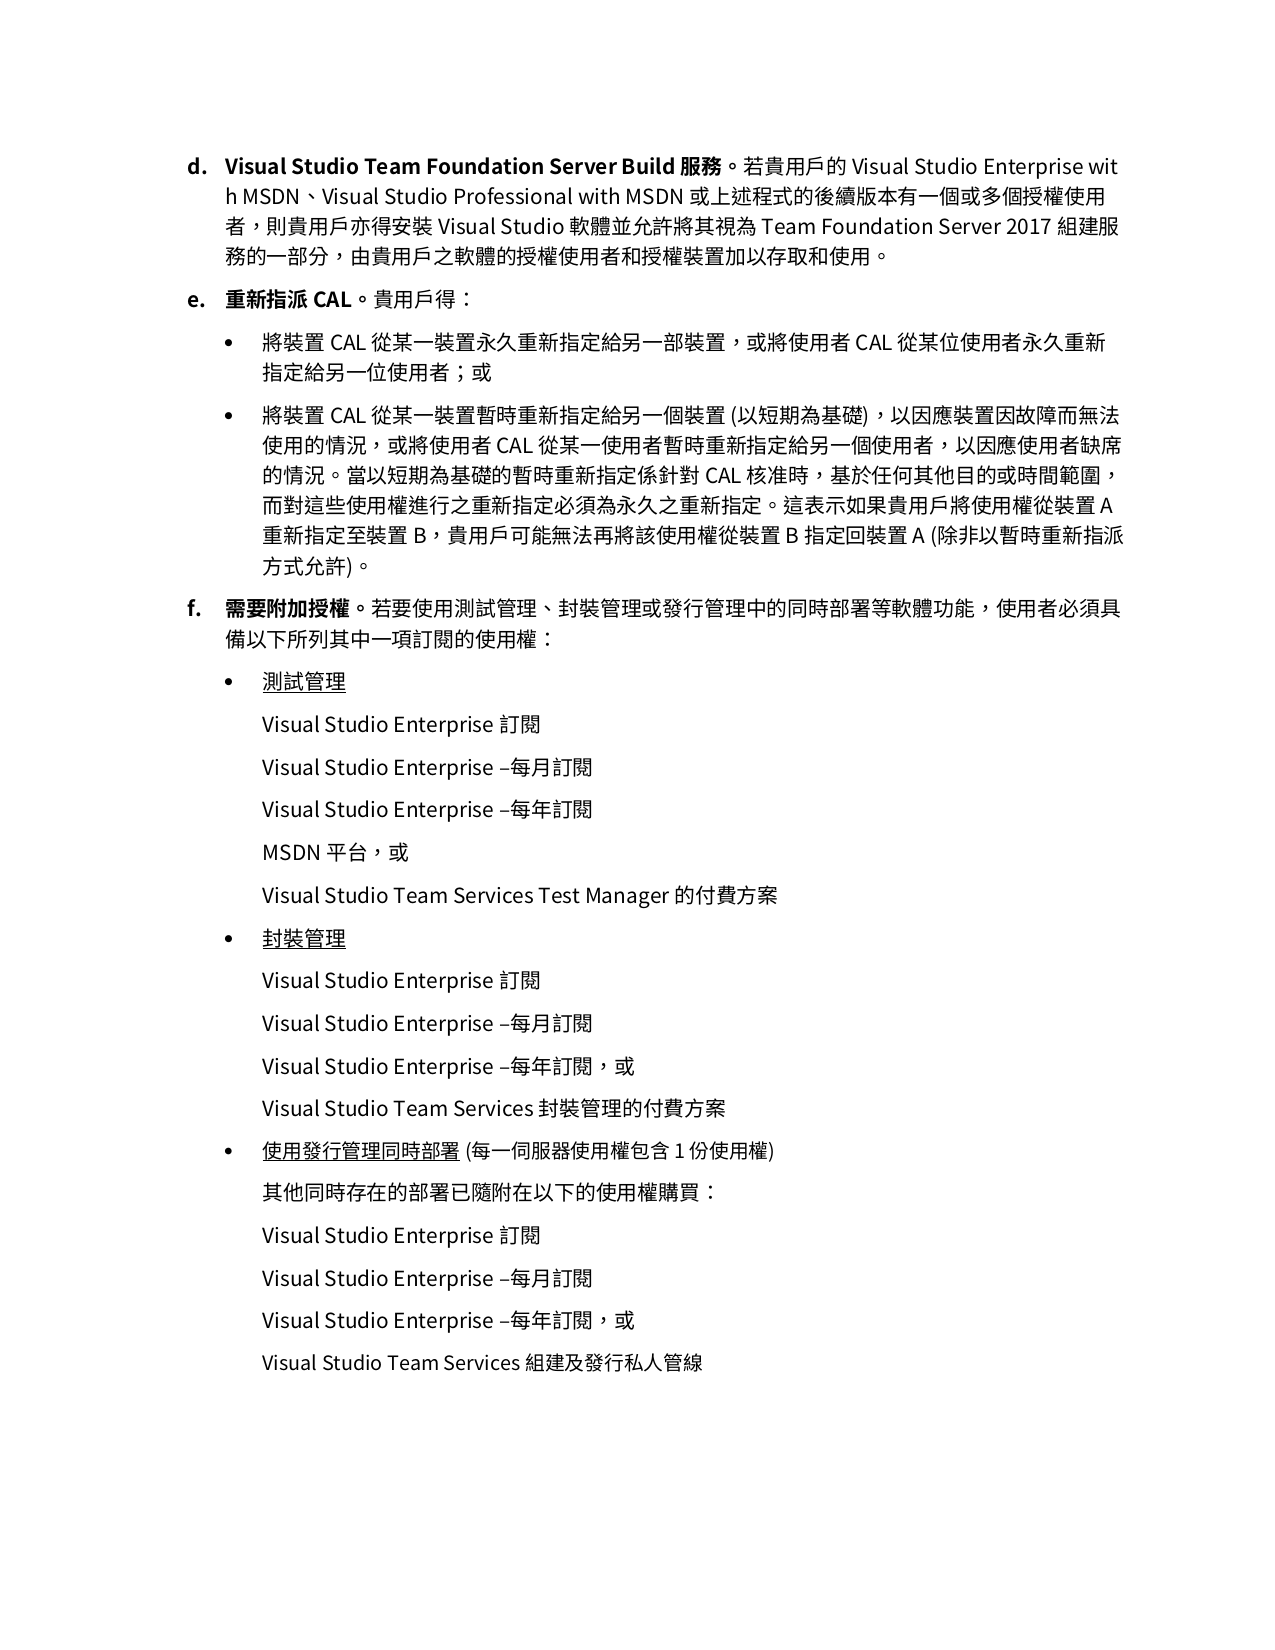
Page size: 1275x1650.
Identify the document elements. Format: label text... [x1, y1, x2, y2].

subtitle 需要附加授權。若要使用測試管理、封裝管理或發行管理中的同時部署等軟體功能，使用者必須具備以下所列其中一項訂閱的使用權： [187, 593, 1125, 653]
subtitle 其他同時存在的部署已隨附在以下的使用權購買： [225, 1177, 1125, 1207]
subtitle Visual Studio Enterprise 訂閱 [262, 1219, 1125, 1249]
text Visual Studio Team Services 組建及發行私人管線 [187, 1347, 1125, 1376]
text 封裝管理 [225, 922, 1125, 952]
text 將裝置 CAL 從某一裝置永久重新指定給另一部裝置，或將使用者 CAL 從某位使用者永久重新指定給另一位使用者；或 [225, 326, 1125, 386]
subtitle Visual Studio Enterprise 訂閱 [262, 964, 1125, 995]
subtitle MSDN 平台，或 [262, 836, 1125, 867]
text 測試管理 [225, 666, 1125, 696]
text 將裝置 CAL 從某一裝置暫時重新指定給另一個裝置 (以短期為基礎)，以因應裝置因故障而無法使用的情況，或將使用者 CAL 從某一使用者暫時重新指定給另一個使用者，以因應使用者缺席的情況。當以短期為基礎的暫時重新指定係針對 CAL 核准時，基於任何其他目的或時間範圍，而對這些使用權進行之重新指定必須為永久之重新指定。這表示如果貴用戶將使用權從裝置 A 重新指定至裝置 B，貴用戶可能無法再將該使用權從裝置 B 指定回裝置 A (除非以暫時重新指派方式允許)。 [225, 399, 1125, 580]
subtitle Visual Studio Enterprise –每月訂閱 [262, 1007, 1125, 1037]
subtitle Visual Studio Enterprise –每月訂閱 [262, 1262, 1125, 1292]
subtitle Visual Studio Enterprise –每月訂閱 [262, 751, 1125, 781]
subtitle 重新指派 CAL。貴用戶得： [187, 283, 1125, 313]
subtitle Visual Studio Enterprise –每年訂閱 [262, 794, 1125, 824]
subtitle Visual Studio Team Services Test Manager 的付費方案 [262, 879, 1125, 909]
subtitle Visual Studio Enterprise 訂閱 [262, 708, 1125, 738]
subtitle Visual Studio Team Services 封裝管理的付費方案 [262, 1093, 1125, 1123]
subtitle Visual Studio Enterprise –每年訂閱，或 [262, 1050, 1125, 1080]
subtitle Visual Studio Team Foundation Server Build 服務。若貴用戶的 Visual Studio Enterprise with MSDN、Visual Studio Professional with MSDN 或上述程式的後續版本有一個或多個授權使用者，則貴用戶亦得安裝 Visual Studio 軟體並允許將其視為 Team Foundation Server 2017 組建服務的一部分，由貴用戶之軟體的授權使用者和授權裝置加以存取和使用。 [187, 150, 1125, 271]
list 使用發行管理同時部署 (每一伺服器使用權包含 1 份使用權) [225, 1135, 1125, 1164]
subtitle Visual Studio Enterprise –每年訂閱，或 [262, 1305, 1125, 1335]
